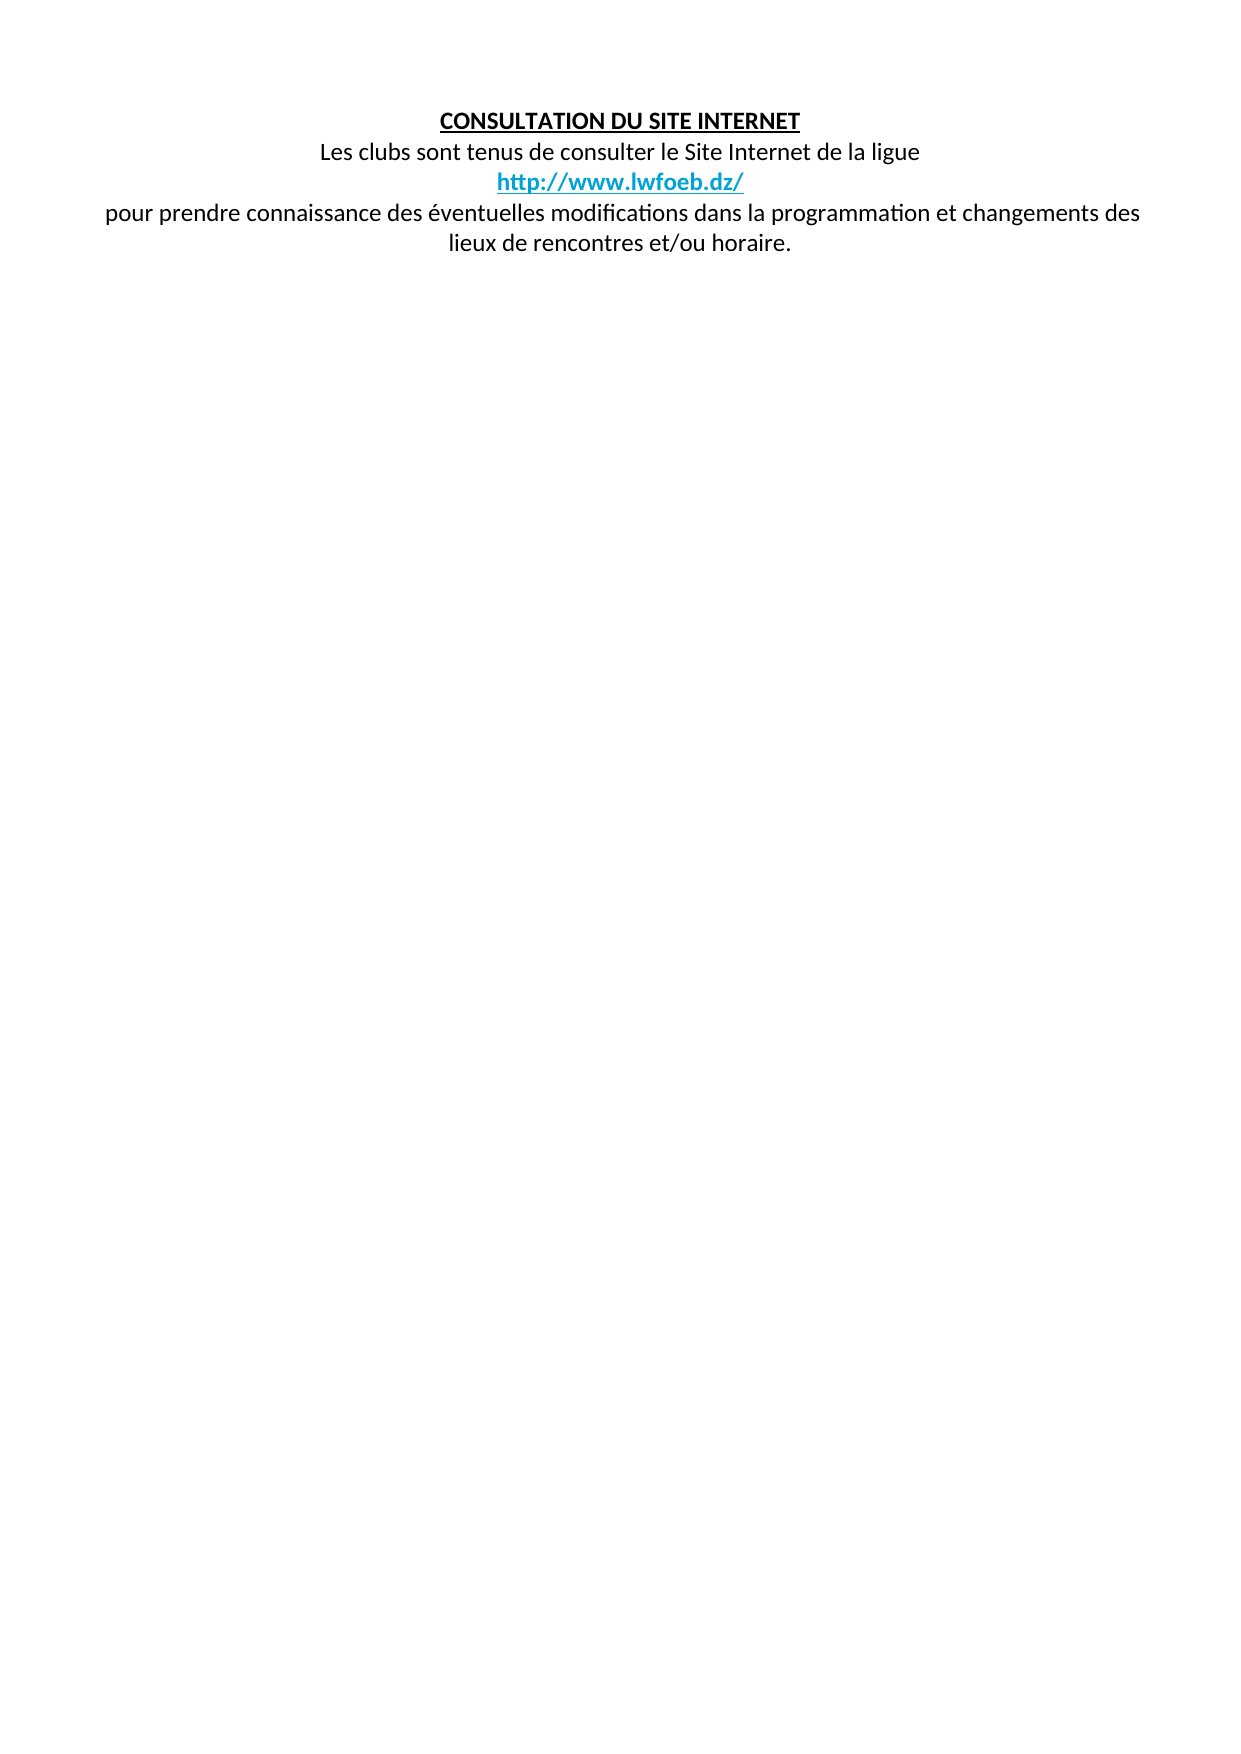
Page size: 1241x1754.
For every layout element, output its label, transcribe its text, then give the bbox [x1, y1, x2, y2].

text http://www.lwfoeb.dz/ [75, 167, 1165, 197]
text Les clubs sont tenus de consulter le Site Internet de la ligue [75, 136, 1165, 167]
text CONSULTATION DU SITE INTERNET [75, 106, 1165, 136]
text pour prendre connaissance des éventuelles modifications dans la programmation et changements des lieux de rencontres et/ou horaire. [75, 197, 1165, 258]
